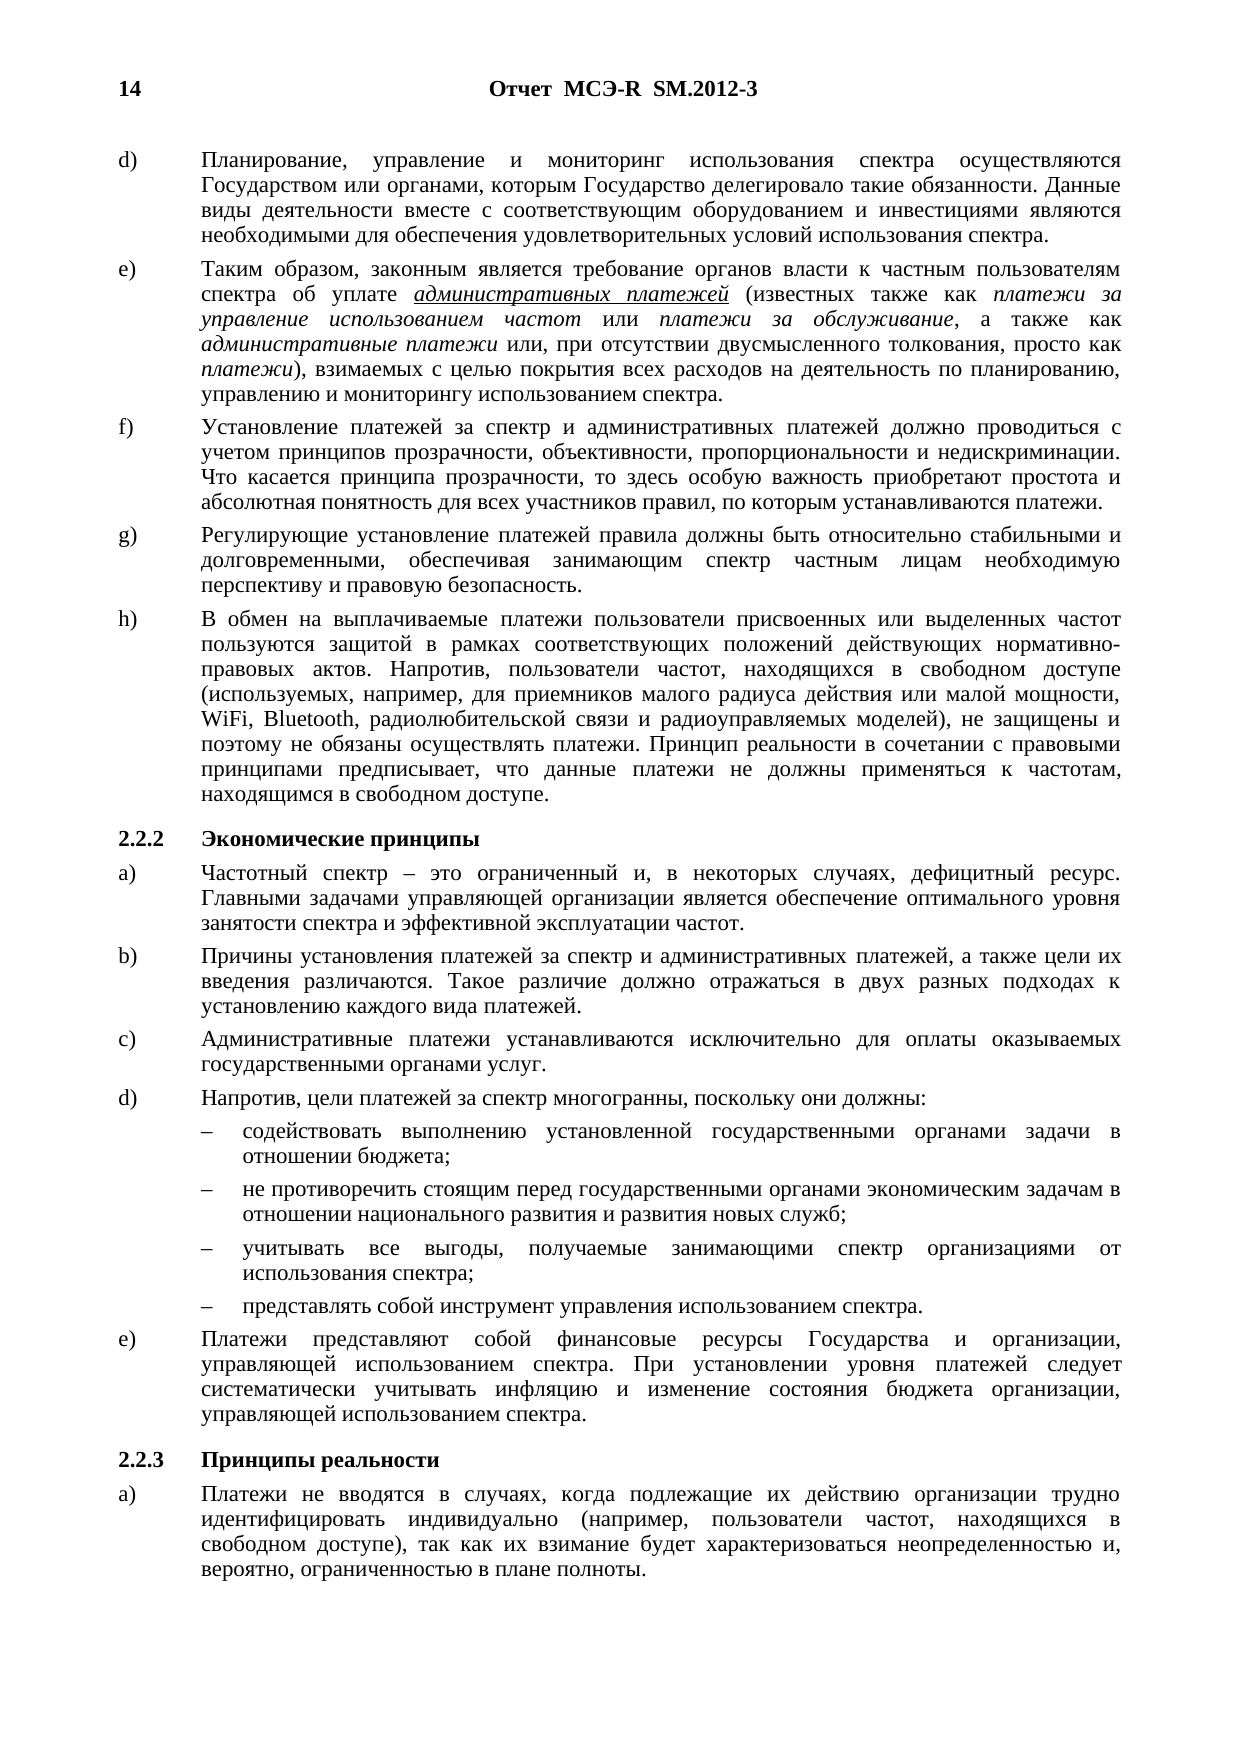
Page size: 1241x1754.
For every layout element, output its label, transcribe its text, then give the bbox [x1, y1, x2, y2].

text – учитывать все выгоды, получаемые занимающими спектр организациями от использования спектра; [201, 1235, 1122, 1285]
text a) Платежи не вводятся в случаях, когда подлежащие их действию организации трудно идентифицировать индивидуально (например, пользователи частот, находящихся в свободном доступе), так как их взимание будет характеризоваться неопределенностью и, вероятно, ограниченностью в плане полноты. [118, 1481, 1122, 1581]
text g) Регулирующие установление платежей правила должны быть относительно стабильными и долговременными, обеспечивая занимающим спектр частным лицам необходимую перспективу и правовую безопасность. [118, 523, 1122, 598]
text h) В обмен на выплачиваемые платежи пользователи присвоенных или выделенных частот пользуются защитой в рамках соответствующих положений действующих нормативно-правовых актов. Напротив, пользователи частот, находящихся в свободном доступе (используемых, например, для приемников малого радиуса действия или малой мощности, WiFi, Bluetooth, радиолюбительской связи и радиоуправляемых моделей), не защищены и поэтому не обязаны осуществлять платежи. Принцип реальности в сочетании с правовыми принципами предписывает, что данные платежи не должны применяться к частотам, находящимся в свободном доступе. [118, 606, 1122, 806]
subtitle 2.2.3 Принципы реальности [118, 1448, 1122, 1473]
text – не противоречить стоящим перед государственными органами экономическим задачам в отношении национального развития и развития новых служб; [201, 1177, 1122, 1227]
text a) Частотный спектр – это ограниченный и, в некоторых случаях, дефицитный ресурс. Главными задачами управляющей организации является обеспечение оптимального уровня занятости спектра и эффективной эксплуатации частот. [118, 860, 1122, 935]
text – представлять собой инструмент управления использованием спектра. [201, 1293, 1122, 1318]
text e) Платежи представляют собой финансовые ресурсы Государства и организации, управляющей использованием спектра. При установлении уровня платежей следует систематически учитывать инфляцию и изменение состояния бюджета организации, управляющей использованием спектра. [118, 1327, 1122, 1427]
text b) Причины установления платежей за спектр и административных платежей, а также цели их введения различаются. Такое различие должно отражаться в двух разных подходах к установлению каждого вида платежей. [118, 943, 1122, 1018]
text d) Напротив, цели платежей за спектр многогранны, поскольку они должны: [118, 1085, 1122, 1110]
text f) Установление платежей за спектр и административных платежей должно проводиться с учетом принципов прозрачности, объективности, пропорциональности и недискриминации. Что касается принципа прозрачности, то здесь особую важность приобретают простота и абсолютная понятность для всех участников правил, по которым устанавливаются платежи. [118, 414, 1122, 514]
text – содействовать выполнению установленной государственными органами задачи в отношении бюджета; [201, 1118, 1122, 1168]
text e) Таким образом, законным является требование органов власти к частным пользователям спектра об уплате административных платежей (известных также как платежи за управление использованием частот или платежи за обслуживание, а также как административные платежи или, при отсутствии двусмысленного толкования, просто как платежи), взимаемых с целью покрытия всех расходов на деятельность по планированию, управлению и мониторингу использованием спектра. [118, 256, 1122, 406]
subtitle 2.2.2 Экономические принципы [118, 827, 1122, 852]
text c) Административные платежи устанавливаются исключительно для оплаты оказываемых государственными органами услуг. [118, 1027, 1122, 1077]
text d) Планирование, управление и мониторинг использования спектра осуществляются Государством или органами, которым Государство делегировало такие обязанности. Данные виды деятельности вместе с соответствующим оборудованием и инвестициями являются необходимыми для обеспечения удовлетворительных условий использования спектра. [118, 148, 1122, 248]
